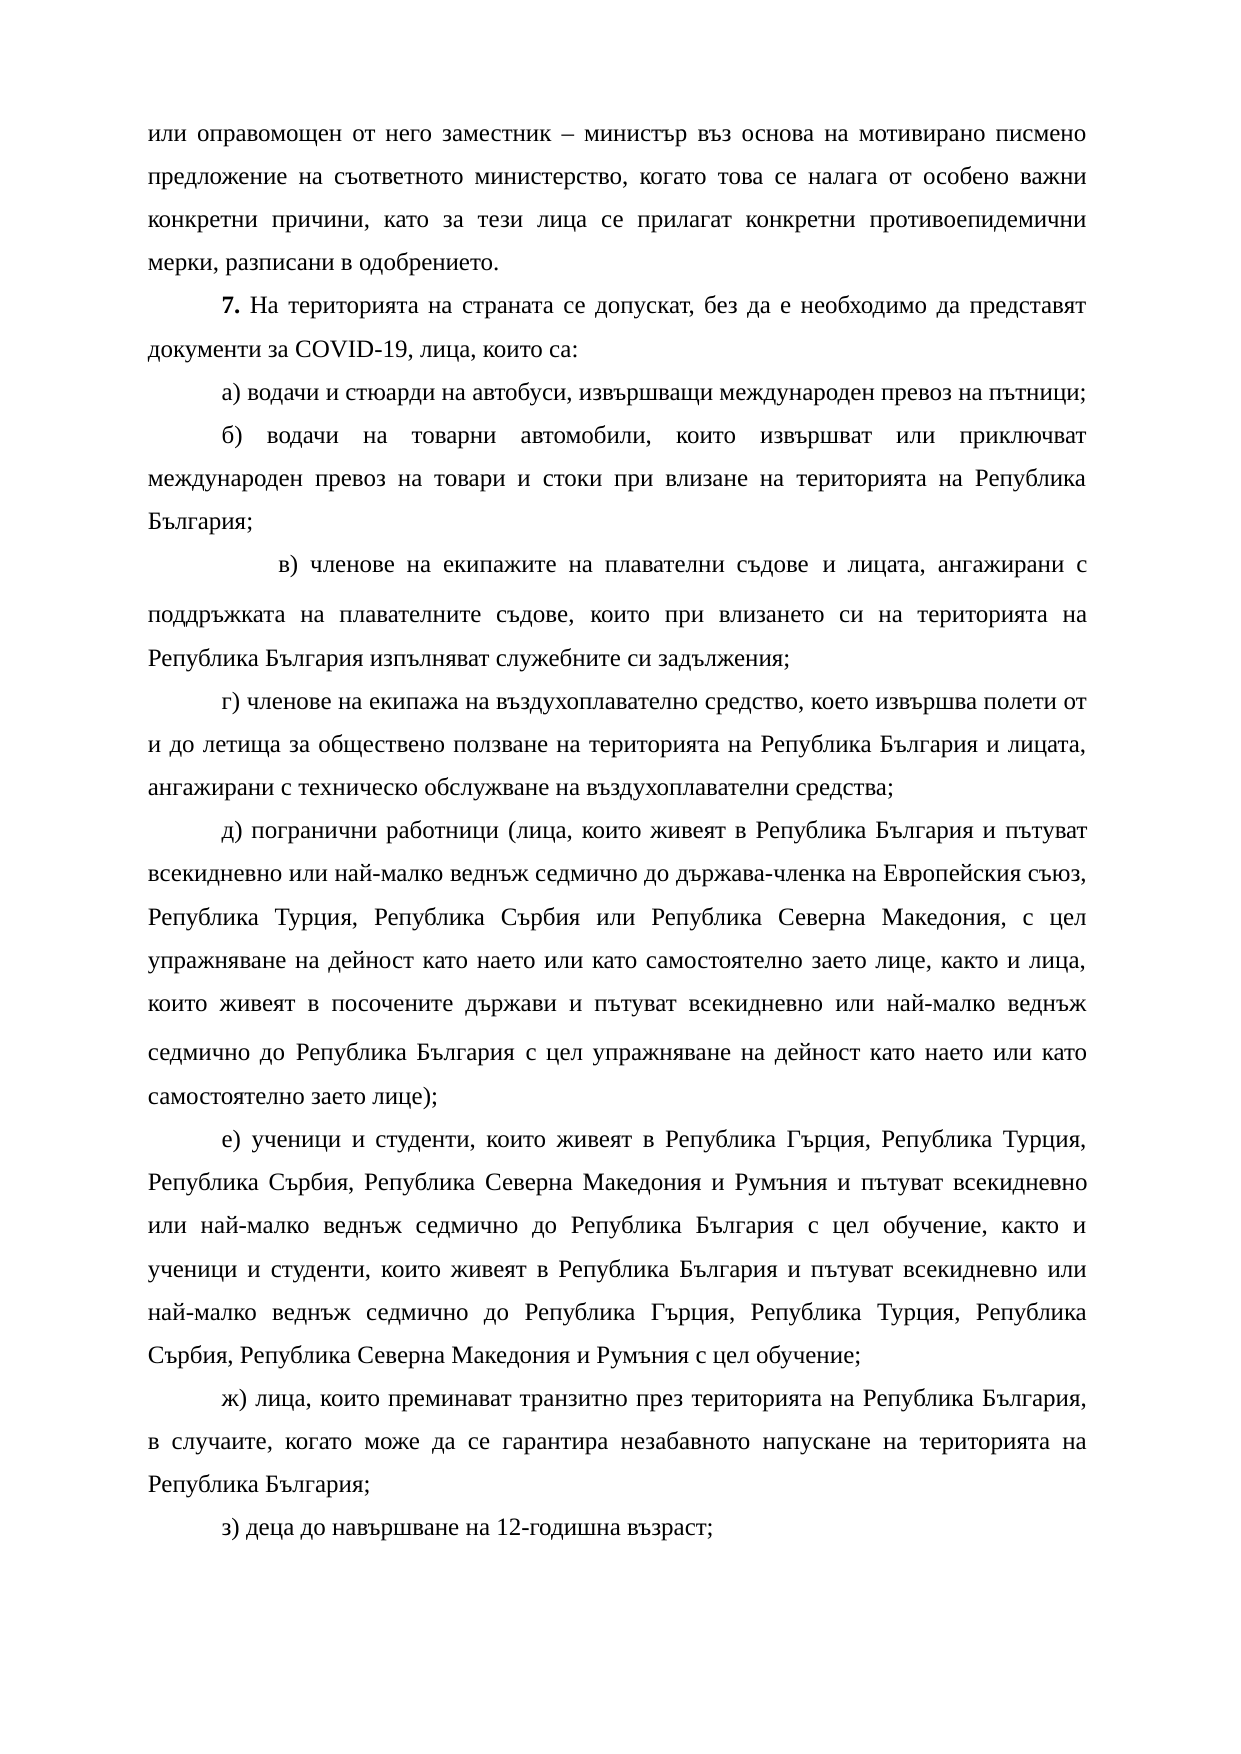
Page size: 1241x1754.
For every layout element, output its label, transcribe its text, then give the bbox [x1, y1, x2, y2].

text г) членове на екипажа на въздухоплавателно средство, което извършва полети от и до летища за обществено ползване на територията на Република България и лицата, ангажирани с техническо обслужване на въздухоплавателни средства; [148, 686, 1087, 801]
text б) водачи на товарни автомобили, които извършват или приключват международен превоз на товари и стоки при влизане на територията на Република България; [148, 420, 1087, 535]
text а) водачи и стюарди на автобуси, извършващи международен превоз на пътници; [148, 377, 1087, 406]
text 7. На територията на страната се допускат, без да е необходимо да представят документи за COVID-19, лица, които са: [148, 291, 1087, 362]
text з) деца до навършване на 12-годишна възраст; [148, 1512, 1087, 1541]
text ж) лица, които преминават транзитно през територията на Република България, в случаите, когато може да се гарантира незабавното напускане на територията на Република България; [148, 1383, 1087, 1498]
text д) погранични работници (лица, които живеят в Република България и пътуват всекидневно или най-малко веднъж седмично до държава-членка на Европейския съюз, Република Турция, Република Сърбия или Република Северна Македония, с цел упражняване на дейност като наето или като самостоятелно заето лице, както и лица, които живеят в посочените държави и пътуват всекидневно или най-малко веднъж седмично до Република България с цел упражняване на дейност като наето или като самостоятелно заето лице); [148, 815, 1087, 1110]
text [148, 118, 1087, 276]
text е) ученици и студенти, които живеят в Република Гърция, Република Турция, Република Сърбия, Република Северна Македония и Румъния и пътуват всекидневно или най-малко веднъж седмично до Република България с цел обучение, както и ученици и студенти, които живеят в Република България и пътуват всекидневно или най-малко веднъж седмично до Република Гърция, Република Турция, Република Сърбия, Република Северна Македония и Румъния с цел обучение; [148, 1124, 1087, 1369]
text в) членове на екипажите на плавателни съдове и лицата, ангажирани с поддръжката на плавателните съдове, които при влизането си на територията на Република България изпълняват служебните си задължения; [148, 549, 1087, 672]
